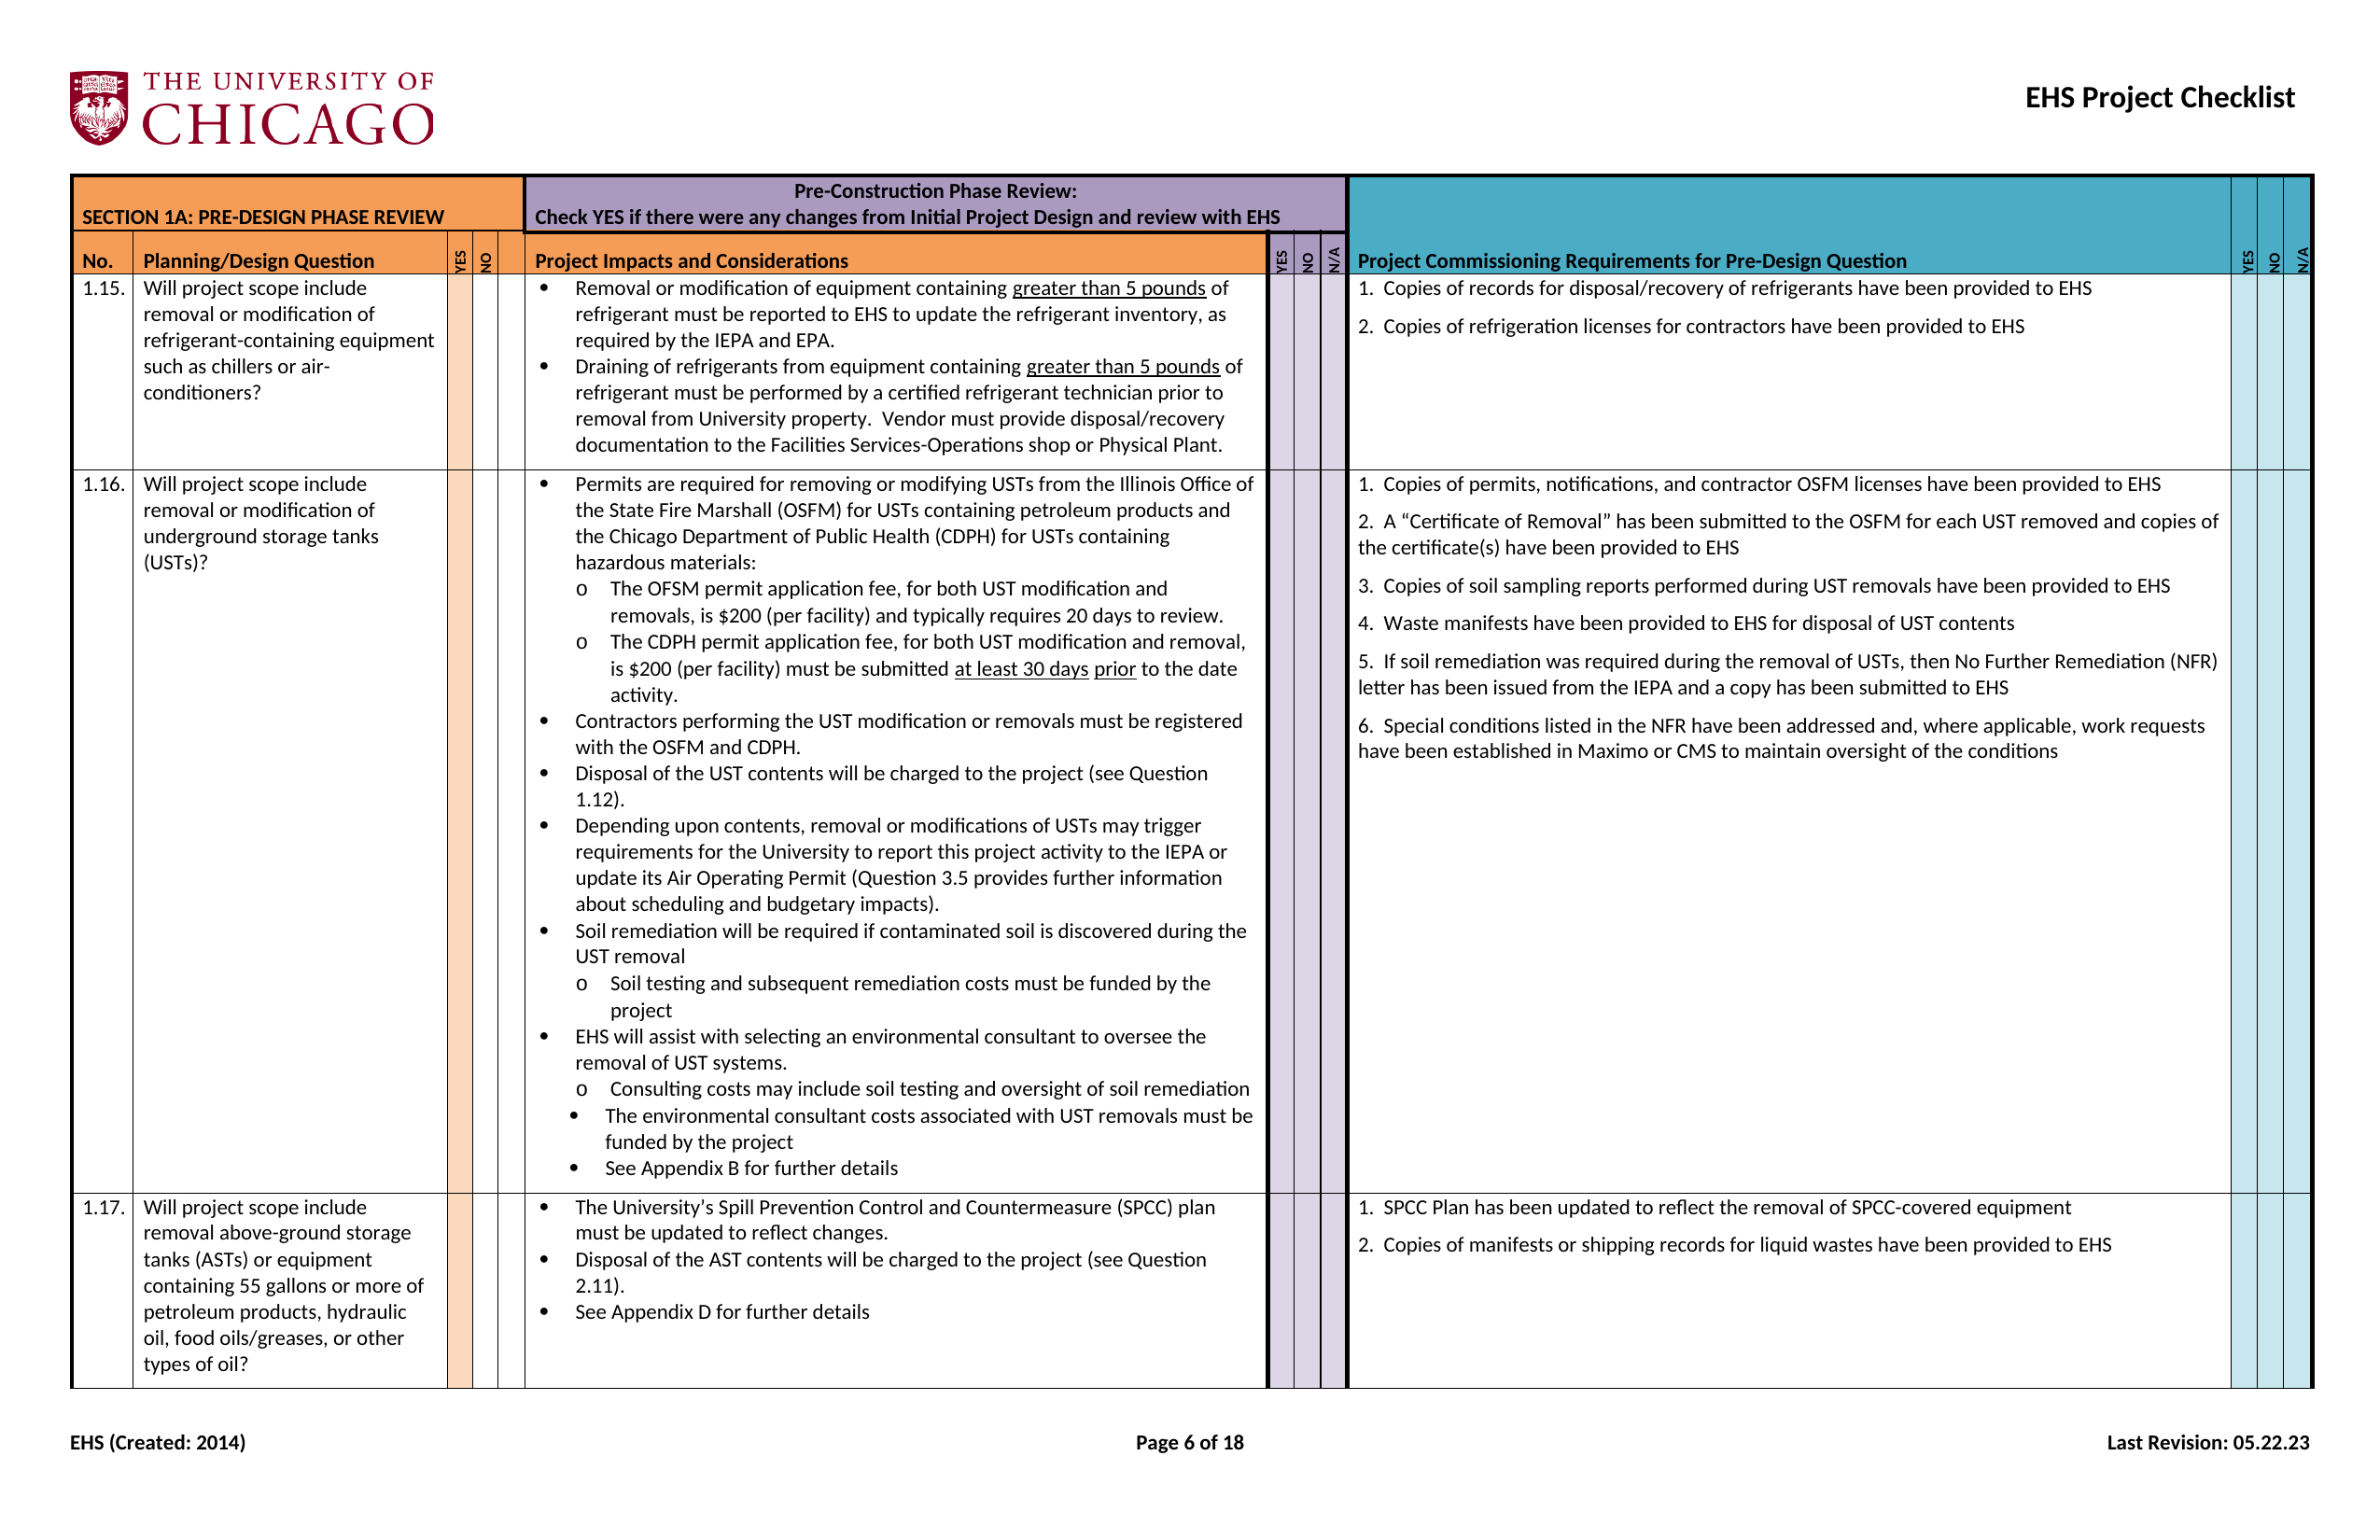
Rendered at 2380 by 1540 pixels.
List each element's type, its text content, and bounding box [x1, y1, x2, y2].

table_cell Planning/Design Question [133, 231, 447, 273]
table_cell The University’s Spill Prevention Control and Countermeasure (SPCC) plan must be updated to reflect changes. Disposal of the AST contents will be charged to the project (see Question 2.11). See Appendix D for further details [525, 1194, 1266, 1388]
table_cell [2258, 1194, 2283, 1388]
table_cell [448, 274, 472, 469]
table_cell YES [448, 231, 472, 273]
table_cell 1. SPCC Plan has been updated to reflect the removal of SPCC-covered equipment 2. Copies of manifests or shipping records for liquid wastes have been provided to EHS [1350, 1194, 2231, 1388]
table_cell [1295, 274, 1320, 469]
table_cell [2258, 274, 2283, 469]
table_cell Permits are required for removing or modifying USTs from the Illinois Office of the State Fire Marshall (OSFM) for USTs containing petroleum products and the Chicago Department of Public Health (CDPH) for USTs containing hazardous materials: The OFSM permit application fee, for both UST modification and removals, is $200 (per facility) and typically requires 20 days to review. The CDPH permit application fee, for both UST modification and removal, is $200 (per facility) must be submitted at least 30 days prior to the date activity. Contractors performing the UST modification or removals must be registered with the OSFM and CDPH. Disposal of the UST contents will be charged to the project (see Question 1.12). Depending upon contents, removal or modifications of USTs may trigger requirements for the University to report this project activity to the IEPA or update its Air Operating Permit (Question 3.5 provides further information about scheduling and budgetary impacts). Soil remediation will be required if contaminated soil is discovered during the UST removal Soil testing and subsequent remediation costs must be funded by the project EHS will assist with selecting an environmental consultant to oversee the removal of UST systems. Consulting costs may include soil testing and oversight of soil remediation The environmental consultant costs associated with UST removals must be funded by the project See Appendix B for further details [525, 470, 1266, 1193]
table_cell [1270, 1194, 1294, 1388]
table_cell N/A [498, 231, 525, 273]
table_header Section 1a: Pre-Design Phase Review [74, 177, 523, 230]
table_cell [1322, 274, 1345, 469]
table_header YES [2232, 177, 2257, 273]
table_cell [498, 1194, 525, 1388]
table_cell Will project scope include removal or modification of refrigerant-containing equipment such as chillers or air-conditioners? [133, 274, 447, 469]
table_cell [2284, 274, 2310, 469]
table_cell [448, 1194, 472, 1388]
table_cell [1295, 1194, 1320, 1388]
table_header Pre-Construction Phase Review: Check YES if there were any changes from Initial Project Design and review with EHS [526, 177, 1345, 230]
table_cell [2232, 1194, 2257, 1388]
table_cell [74, 274, 133, 469]
table_cell N/A [1322, 234, 1345, 273]
table_cell Removal or modification of equipment containing greater than 5 pounds of refrigerant must be reported to EHS to update the refrigerant inventory, as required by the IEPA and EPA. Draining of refrigerants from equipment containing greater than 5 pounds of refrigerant must be performed by a certified refrigerant technician prior to removal from University property. Vendor must provide disposal/recovery documentation to the Facilities Services-Operations shop or Physical Plant. [525, 274, 1266, 469]
table_cell NO [473, 231, 497, 273]
table_cell [498, 470, 525, 1193]
table_cell [2284, 470, 2310, 1193]
table_cell [1270, 470, 1294, 1193]
table_cell [473, 274, 497, 469]
table_cell [1295, 470, 1320, 1193]
table_cell [473, 1194, 497, 1388]
table_cell No. [74, 231, 133, 273]
table_cell [74, 1194, 133, 1388]
table_cell [1322, 470, 1345, 1193]
table_cell Project Impacts and Considerations [525, 234, 1266, 273]
table_cell [2232, 470, 2257, 1193]
table_cell Will project scope include removal above-ground storage tanks (ASTs) or equipment containing 55 gallons or more of petroleum products, hydraulic oil, food oils/greases, or other types of oil? [133, 1194, 447, 1388]
table_header NO [2258, 177, 2283, 273]
table_cell [448, 470, 472, 1193]
table_cell NO [1295, 234, 1320, 273]
table_cell [2284, 1194, 2310, 1388]
table_cell 1. Copies of permits, notifications, and contractor OSFM licenses have been provided to EHS 2. A “Certificate of Removal” has been submitted to the OSFM for each UST removed and copies of the certificate(s) have been provided to EHS 3. Copies of soil sampling reports performed during UST removals have been provided to EHS 4. Waste manifests have been provided to EHS for disposal of UST contents 5. If soil remediation was required during the removal of USTs, then No Further Remediation (NFR) letter has been issued from the IEPA and a copy has been submitted to EHS 6. Special conditions listed in the NFR have been addressed and, where applicable, work requests have been established in Maximo or CMS to maintain oversight of the conditions [1350, 470, 2231, 1193]
table_cell YES [1270, 234, 1294, 273]
table_cell [2232, 274, 2257, 469]
picture [70, 70, 433, 147]
table_header Project Commissioning Requirements for Pre-Design Question [1350, 177, 2231, 273]
table_cell [498, 274, 525, 469]
table_cell [74, 470, 133, 1193]
table_header N/A [2284, 177, 2310, 273]
table_cell 1. Copies of records for disposal/recovery of refrigerants have been provided to EHS 2. Copies of refrigeration licenses for contractors have been provided to EHS [1350, 274, 2231, 469]
table_cell [473, 470, 497, 1193]
table_cell [2258, 470, 2283, 1193]
table_cell Will project scope include removal or modification of underground storage tanks (USTs)? [133, 470, 447, 1193]
table_cell [1270, 274, 1294, 469]
table_cell [1322, 1194, 1345, 1388]
